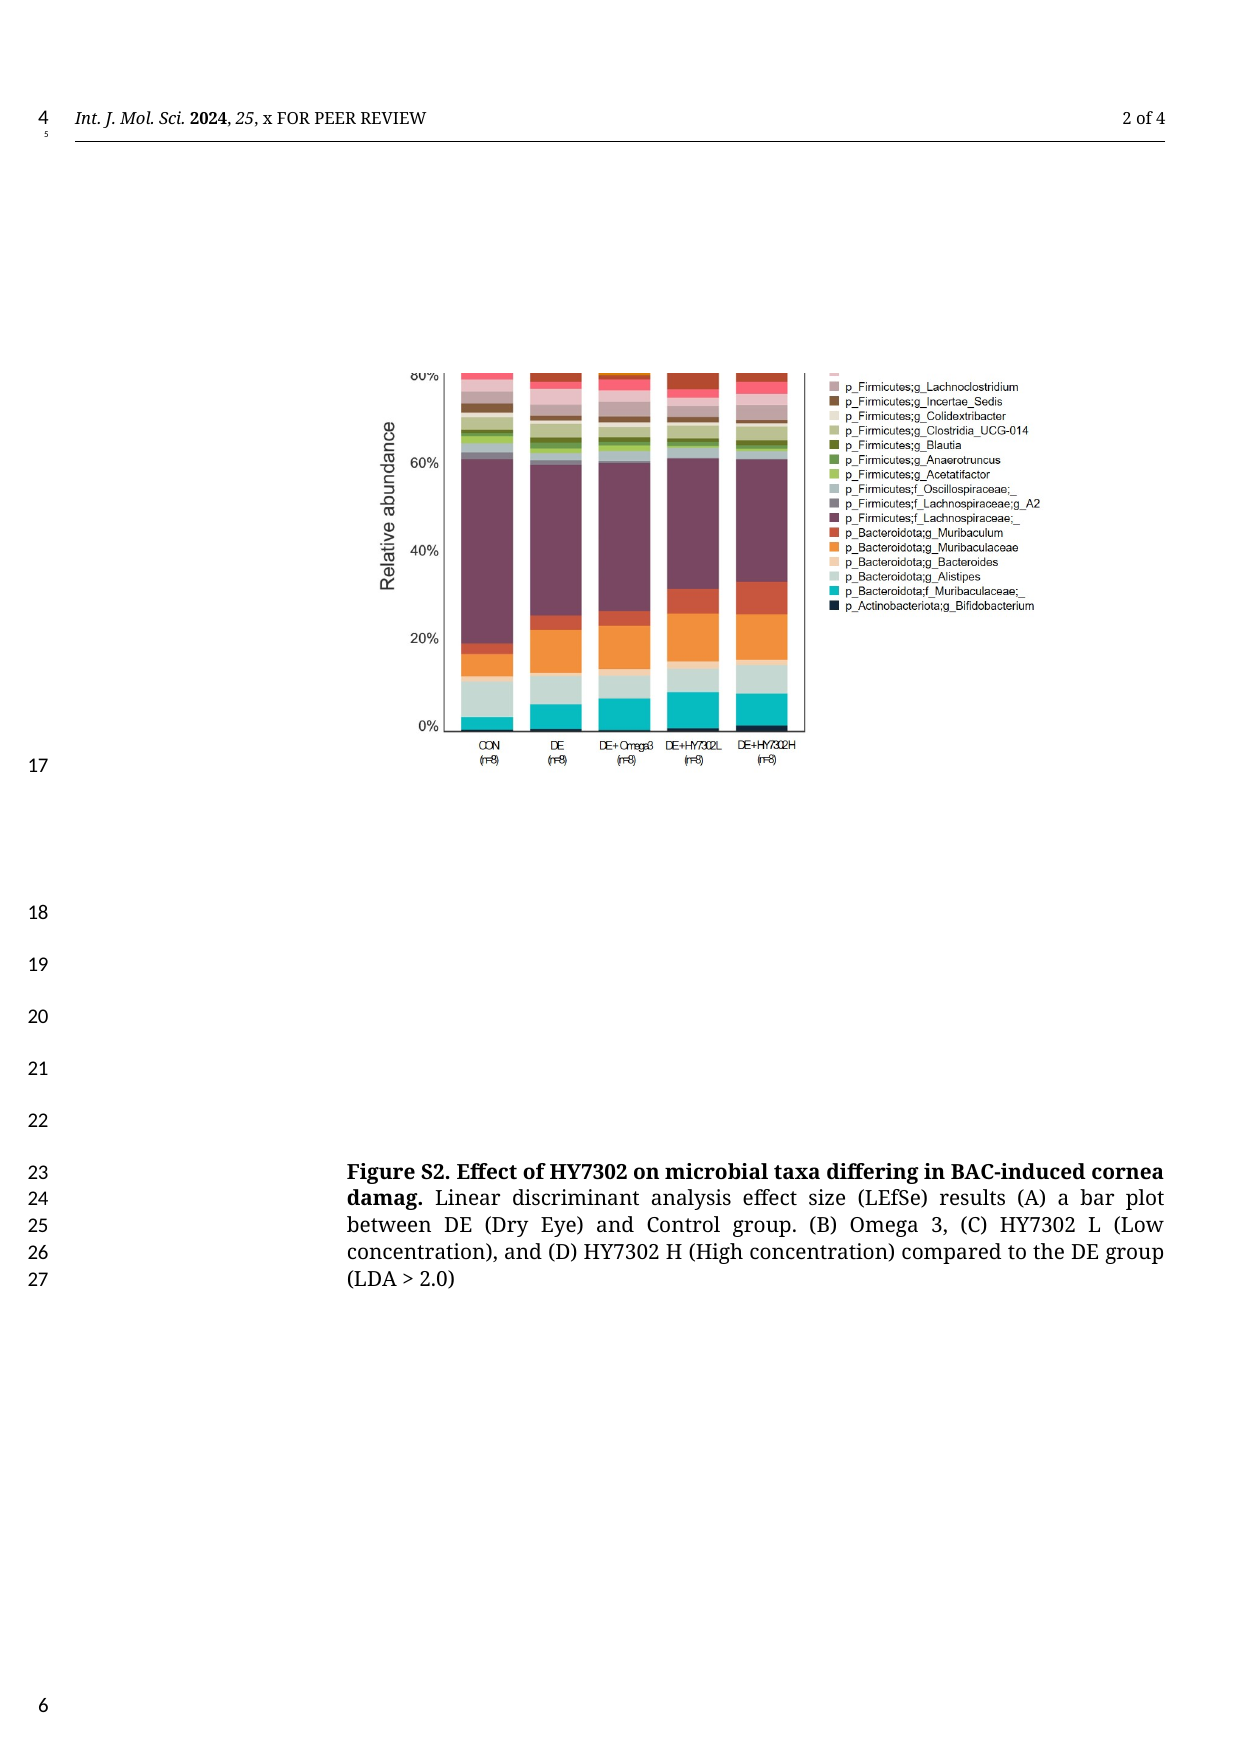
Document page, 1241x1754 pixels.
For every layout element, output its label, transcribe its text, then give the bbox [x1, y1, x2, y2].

text Figure S2. Effect of HY7302 on microbial taxa differing in BAC-induced cornea damag. Linear discriminant analysis effect size (LEfSe) results (A) a bar plot between DE (Dry Eye) and Control group. (B) Omega 3, (C) HY7302 L (Low concentration), and (D) HY7302 H (High concentration) compared to the DE group (LDA > 2.0) [347, 1158, 1165, 1293]
picture [372, 373, 1140, 773]
